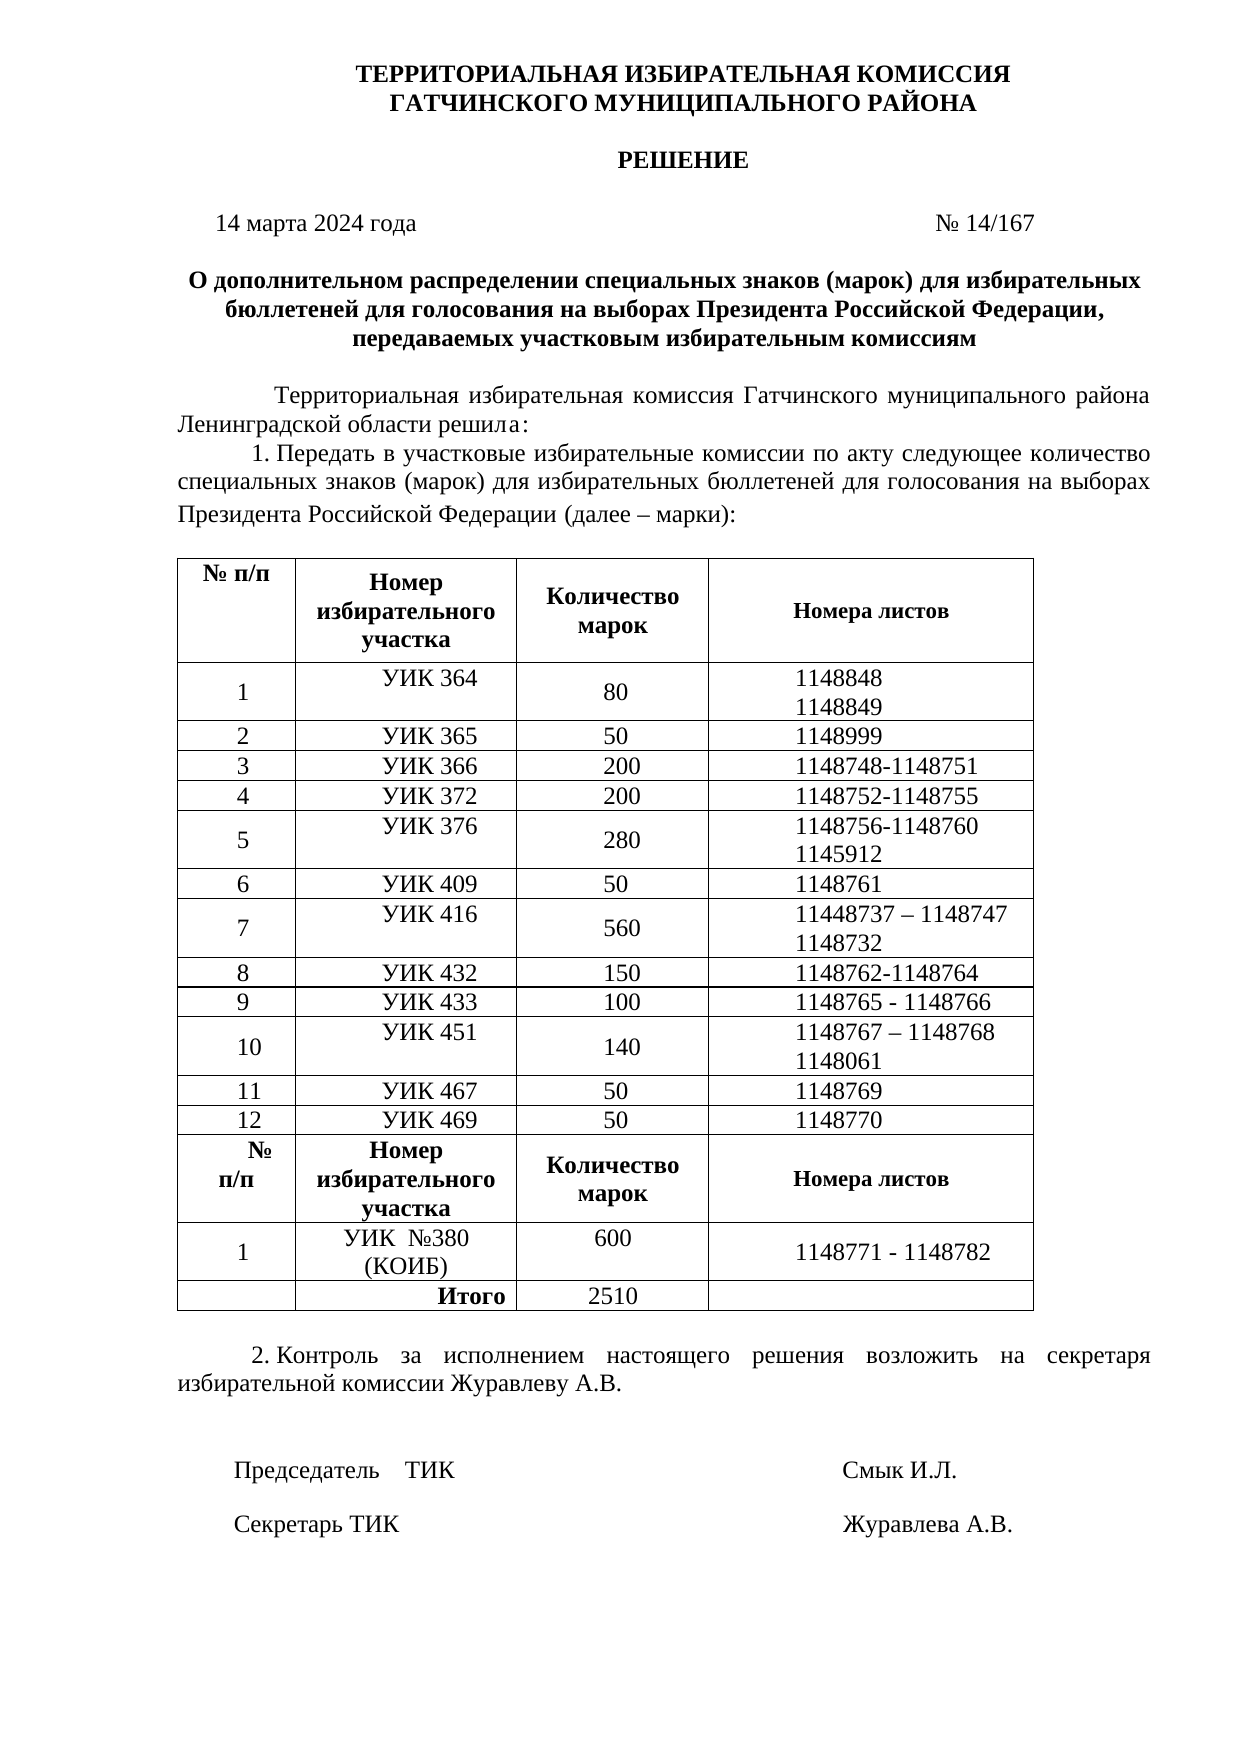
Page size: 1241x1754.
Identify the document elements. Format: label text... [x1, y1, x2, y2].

table_cell 5 [178, 811, 295, 868]
table_cell 12 [178, 1106, 295, 1134]
table_cell 50 [517, 1076, 708, 1104]
table_cell 600 [517, 1223, 708, 1280]
table_cell 1148752-1148755 [709, 781, 1033, 810]
table_header Номер избирательного участка [296, 559, 516, 662]
table_cell 1148765 - 1148766 [709, 988, 1033, 1016]
table_cell УИК 469 [296, 1106, 516, 1134]
table_cell 9 [178, 988, 295, 1016]
table_cell 1148848 1148849 [709, 663, 1033, 720]
text Секретарь ТИК Журавлева А.В. [177, 1509, 1152, 1537]
table_cell 560 [517, 899, 708, 957]
table_cell 2510 [517, 1281, 708, 1310]
table_cell УИК 365 [296, 721, 516, 750]
table_cell 1148771 - 1148782 [709, 1223, 1033, 1280]
text передаваемых участковым избирательным комиссиям [177, 323, 1152, 351]
table_cell УИК 467 [296, 1076, 516, 1104]
table_cell 1148762-1148764 [709, 958, 1033, 986]
table_cell 100 [517, 988, 708, 1016]
table_cell 1148756-1148760 1145912 [709, 811, 1033, 868]
table_cell 1148999 [709, 721, 1033, 750]
table_cell УИК №380 (КОИБ) [296, 1223, 516, 1280]
table_cell 6 [178, 869, 295, 898]
table_cell 200 [517, 751, 708, 780]
text Территориальная избирательная комиссия Гатчинского муниципального района Ленинградской области решила: [177, 380, 1152, 438]
table_cell 80 [517, 663, 708, 720]
text Председатель ТИК Смык И.Л. [177, 1455, 1152, 1483]
table_cell 1148748-1148751 [709, 751, 1033, 780]
text ТЕРРИТОРИАЛЬНАЯ ИЗБИРАТЕЛЬНАЯ КОМИССИЯ ГАТЧИНСКОГО МУНИЦИПАЛЬНОГО РАЙОНА [215, 59, 1152, 117]
table_cell УИК 416 [296, 899, 516, 957]
table_cell УИК 432 [296, 958, 516, 986]
table_cell 1148761 [709, 869, 1033, 898]
table_cell УИК 366 [296, 751, 516, 780]
table_header № п/п [178, 559, 295, 662]
text 14 марта 2024 года № 14/167 [177, 208, 1152, 236]
table_cell 50 [517, 869, 708, 898]
table_cell 4 [178, 781, 295, 810]
table_cell Итого [296, 1281, 516, 1310]
text 2. Контроль за исполнением настоящего решения возложить на секретаря избирательной комиссии Журавлеву А.В. [177, 1340, 1152, 1397]
table_cell 140 [517, 1017, 708, 1075]
table_cell Количество марок [517, 1135, 708, 1222]
table_cell 200 [517, 781, 708, 810]
table_cell 2 [178, 721, 295, 750]
table_header Количество марок [517, 559, 708, 662]
table_cell 10 [178, 1017, 295, 1075]
text 1. Передать в участковые избирательные комиссии по акту следующее количество специальных знаков (марок) для избирательных бюллетеней для голосования на выборах Президента Российской Федерации (далее – марки): [177, 438, 1152, 529]
table_cell УИК 433 [296, 988, 516, 1016]
table_cell 150 [517, 958, 708, 986]
table_cell 1148767 – 1148768 1148061 [709, 1017, 1033, 1075]
table_cell 3 [178, 751, 295, 780]
table_cell 8 [178, 958, 295, 986]
table_cell УИК 451 [296, 1017, 516, 1075]
table_cell 1148770 [709, 1106, 1033, 1134]
table_cell УИК 376 [296, 811, 516, 868]
table_cell [178, 1281, 295, 1310]
table_cell Номера листов [709, 1135, 1033, 1222]
table_cell [709, 1281, 1033, 1310]
table_cell 1 [178, 1223, 295, 1280]
table_cell УИК 372 [296, 781, 516, 810]
table_cell 1 [178, 663, 295, 720]
table_header Номера листов [709, 559, 1033, 662]
table_cell Номер избирательного участка [296, 1135, 516, 1222]
text О дополнительном распределении специальных знаков (марок) для избирательных бюллетеней для голосования на выборах Президента Российской Федерации, [177, 265, 1152, 323]
table_cell 11 [178, 1076, 295, 1104]
table_cell УИК 364 [296, 663, 516, 720]
table_cell УИК 409 [296, 869, 516, 898]
table_cell 1148769 [709, 1076, 1033, 1104]
table_cell 11448737 – 1148747 1148732 [709, 899, 1033, 957]
table_cell 280 [517, 811, 708, 868]
table_cell 50 [517, 721, 708, 750]
text РЕШЕНИЕ [215, 145, 1152, 174]
table_cell 7 [178, 899, 295, 957]
table_cell № п/п [178, 1135, 295, 1222]
table_cell 50 [517, 1106, 708, 1134]
